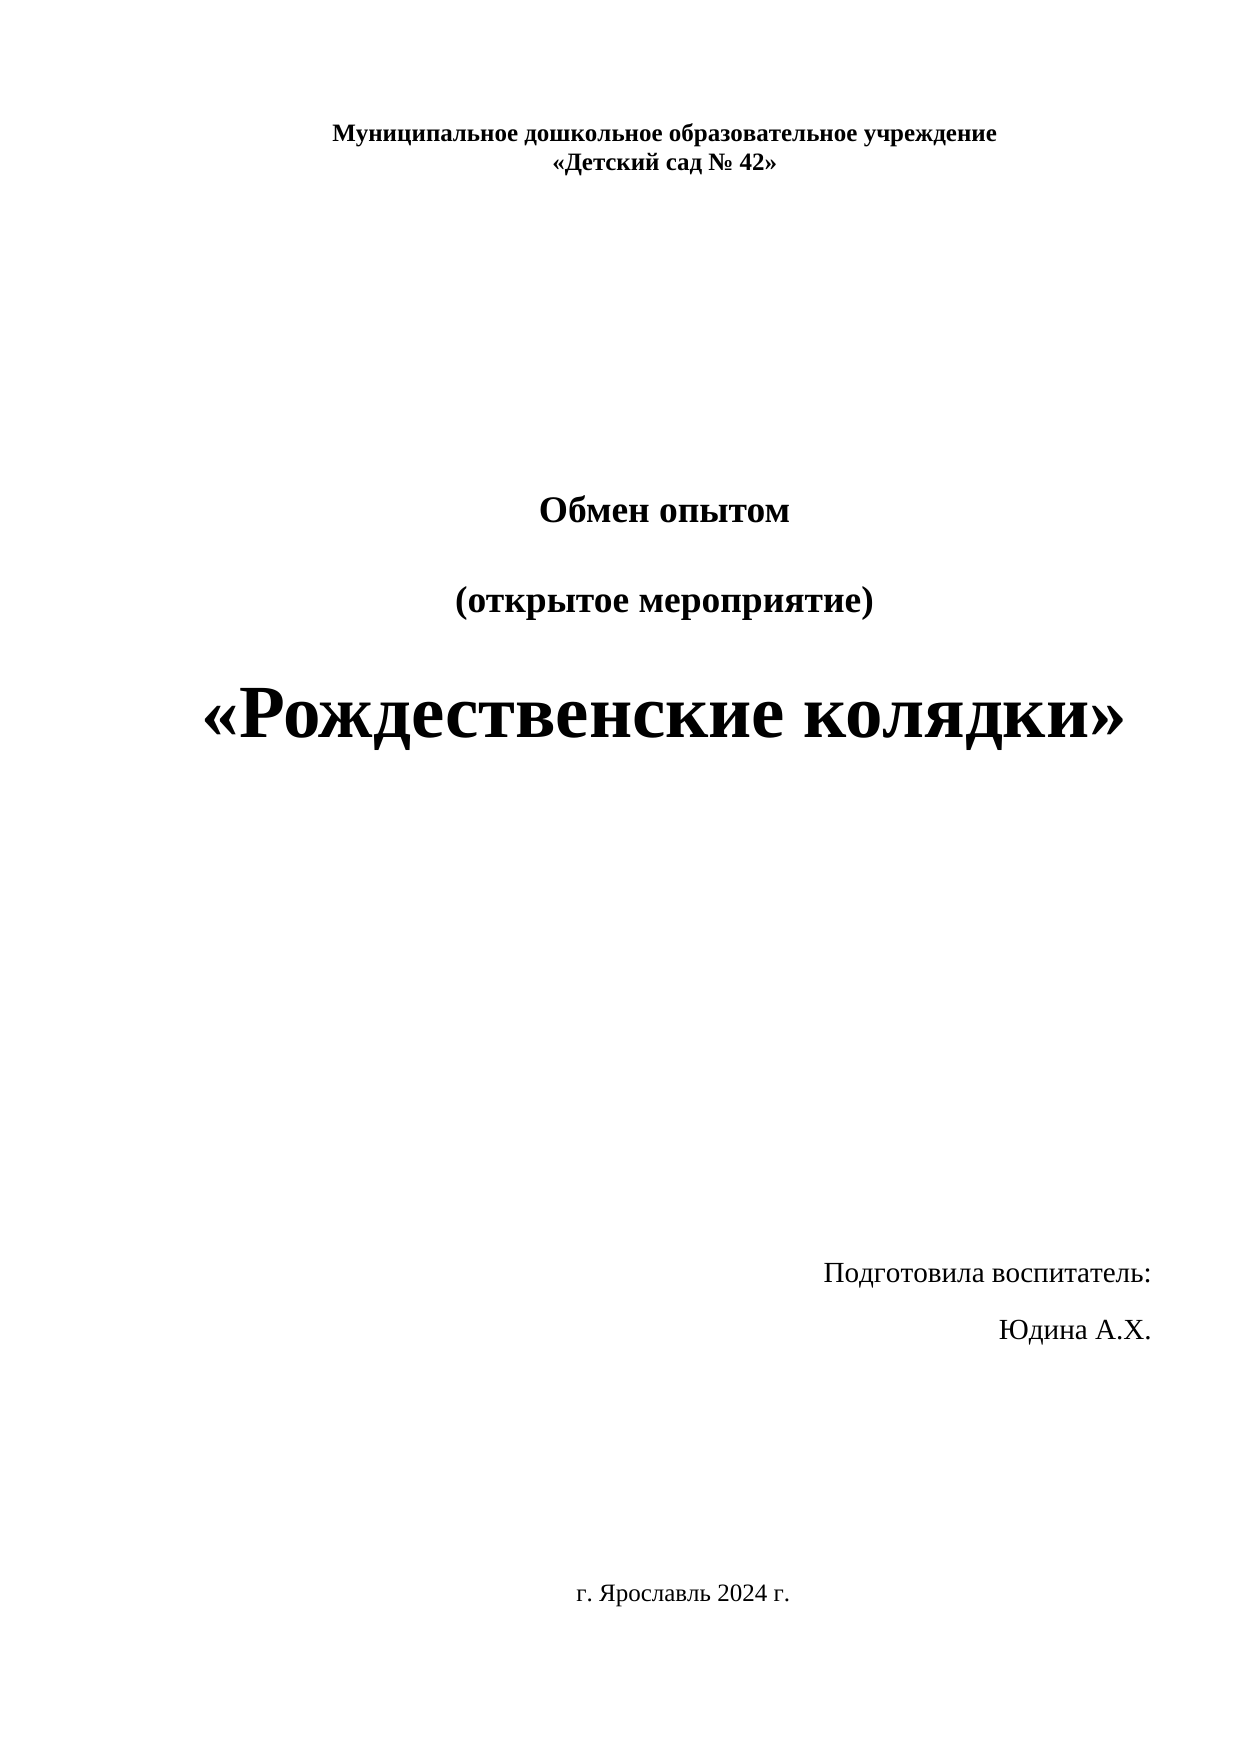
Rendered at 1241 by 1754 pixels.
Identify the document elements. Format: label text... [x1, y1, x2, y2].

text Юдина А.Х. [177, 1312, 1152, 1346]
text «Детский сад № 42» [177, 147, 1152, 176]
text (открытое мероприятие) [177, 577, 1152, 620]
text Подготовила воспитатель: [177, 1255, 1152, 1289]
text г. Ярославль 2024 г. [177, 1578, 1152, 1607]
text Муниципальное дошкольное образовательное учреждение [177, 118, 1152, 147]
text Обмен опытом [177, 487, 1152, 530]
text «Рождественские колядки» [177, 667, 1152, 753]
